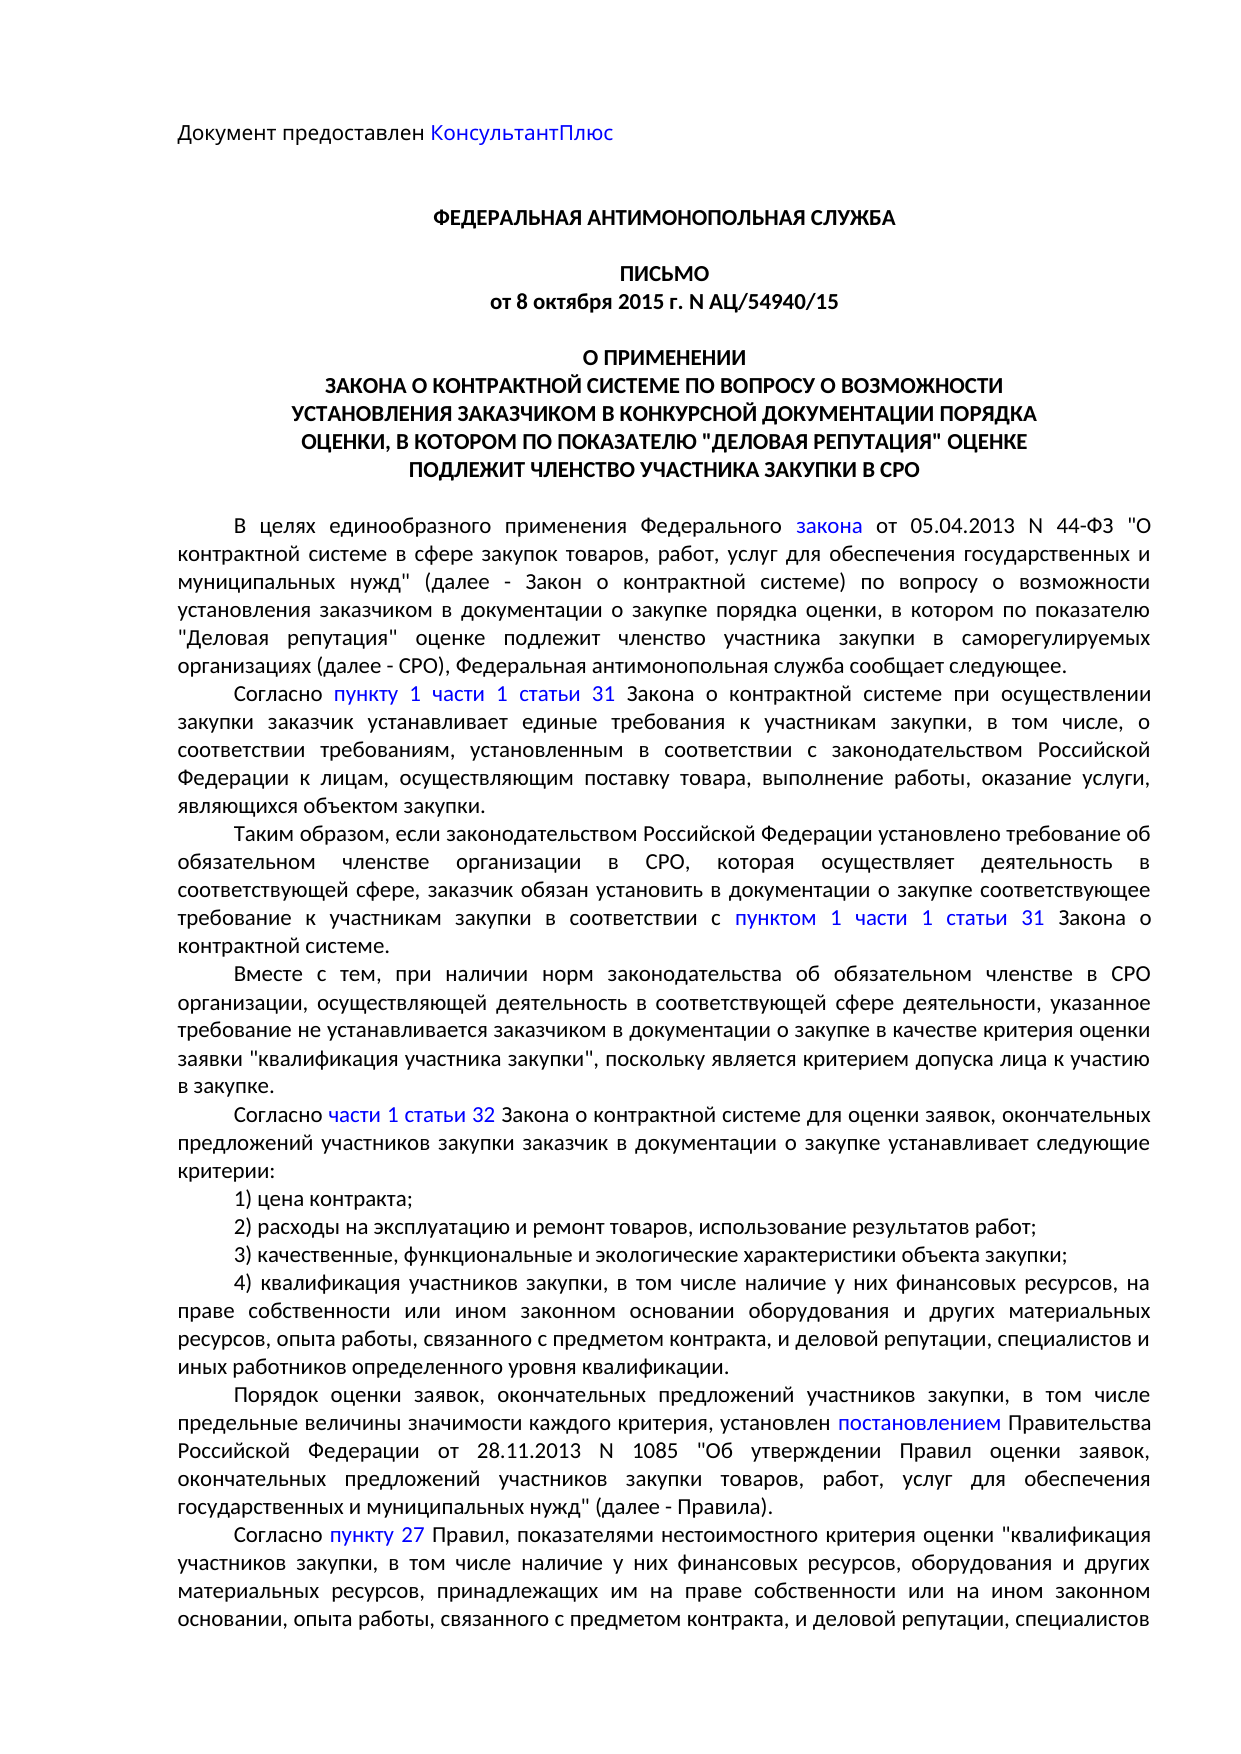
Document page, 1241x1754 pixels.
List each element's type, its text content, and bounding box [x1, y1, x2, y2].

title ЗАКОНА О КОНТРАКТНОЙ СИСТЕМЕ ПО ВОПРОСУ О ВОЗМОЖНОСТИ [177, 371, 1152, 399]
text Согласно пункту 1 части 1 статьи 31 Закона о контрактной системе при осуществлении закупки заказчик устанавливает единые требования к участникам закупки, в том числе, о соответствии требованиям, установленным в соответствии с законодательством Российской Федерации к лицам, осуществляющим поставку товара, выполнение работы, оказание услуги, являющихся объектом закупки. [177, 679, 1152, 819]
text 2) расходы на эксплуатацию и ремонт товаров, использование результатов работ; [177, 1212, 1152, 1240]
text 1) цена контракта; [177, 1184, 1152, 1212]
title от 8 октября 2015 г. N АЦ/54940/15 [177, 287, 1152, 315]
title ПОДЛЕЖИТ ЧЛЕНСТВО УЧАСТНИКА ЗАКУПКИ В СРО [177, 455, 1152, 483]
text Порядок оценки заявок, окончательных предложений участников закупки, в том числе предельные величины значимости каждого критерия, установлен постановлением Правительства Российской Федерации от 28.11.2013 N 1085 "Об утверждении Правил оценки заявок, окончательных предложений участников закупки товаров, работ, услуг для обеспечения государственных и муниципальных нужд" (далее - Правила). [177, 1380, 1152, 1520]
title ФЕДЕРАЛЬНАЯ АНТИМОНОПОЛЬНАЯ СЛУЖБА [177, 203, 1152, 231]
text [177, 1520, 1152, 1632]
title ОЦЕНКИ, В КОТОРОМ ПО ПОКАЗАТЕЛЮ "ДЕЛОВАЯ РЕПУТАЦИЯ" ОЦЕНКЕ [177, 427, 1152, 455]
title УСТАНОВЛЕНИЯ ЗАКАЗЧИКОМ В КОНКУРСНОЙ ДОКУМЕНТАЦИИ ПОРЯДКА [177, 399, 1152, 427]
title ПИСЬМО [177, 259, 1152, 287]
title Документ предоставлен КонсультантПлюс [177, 118, 1152, 175]
text Таким образом, если законодательством Российской Федерации установлено требование об обязательном членстве организации в СРО, которая осуществляет деятельность в соответствующей сфере, заказчик обязан установить в документации о закупке соответствующее требование к участникам закупки в соответствии с пунктом 1 части 1 статьи 31 Закона о контрактной системе. [177, 819, 1152, 959]
title О ПРИМЕНЕНИИ [177, 343, 1152, 371]
text Вместе с тем, при наличии норм законодательства об обязательном членстве в СРО организации, осуществляющей деятельность в соответствующей сфере деятельности, указанное требование не устанавливается заказчиком в документации о закупке в качестве критерия оценки заявки "квалификация участника закупки", поскольку является критерием допуска лица к участию в закупке. [177, 959, 1152, 1100]
text 3) качественные, функциональные и экологические характеристики объекта закупки; [177, 1240, 1152, 1268]
text Согласно части 1 статьи 32 Закона о контрактной системе для оценки заявок, окончательных предложений участников закупки заказчик в документации о закупке устанавливает следующие критерии: [177, 1100, 1152, 1184]
text В целях единообразного применения Федерального закона от 05.04.2013 N 44-ФЗ "О контрактной системе в сфере закупок товаров, работ, услуг для обеспечения государственных и муниципальных нужд" (далее - Закон о контрактной системе) по вопросу о возможности установления заказчиком в документации о закупке порядка оценки, в котором по показателю "Деловая репутация" оценке подлежит членство участника закупки в саморегулируемых организациях (далее - СРО), Федеральная антимонопольная служба сообщает следующее. [177, 511, 1152, 679]
text 4) квалификация участников закупки, в том числе наличие у них финансовых ресурсов, на праве собственности или ином законном основании оборудования и других материальных ресурсов, опыта работы, связанного с предметом контракта, и деловой репутации, специалистов и иных работников определенного уровня квалификации. [177, 1268, 1152, 1380]
